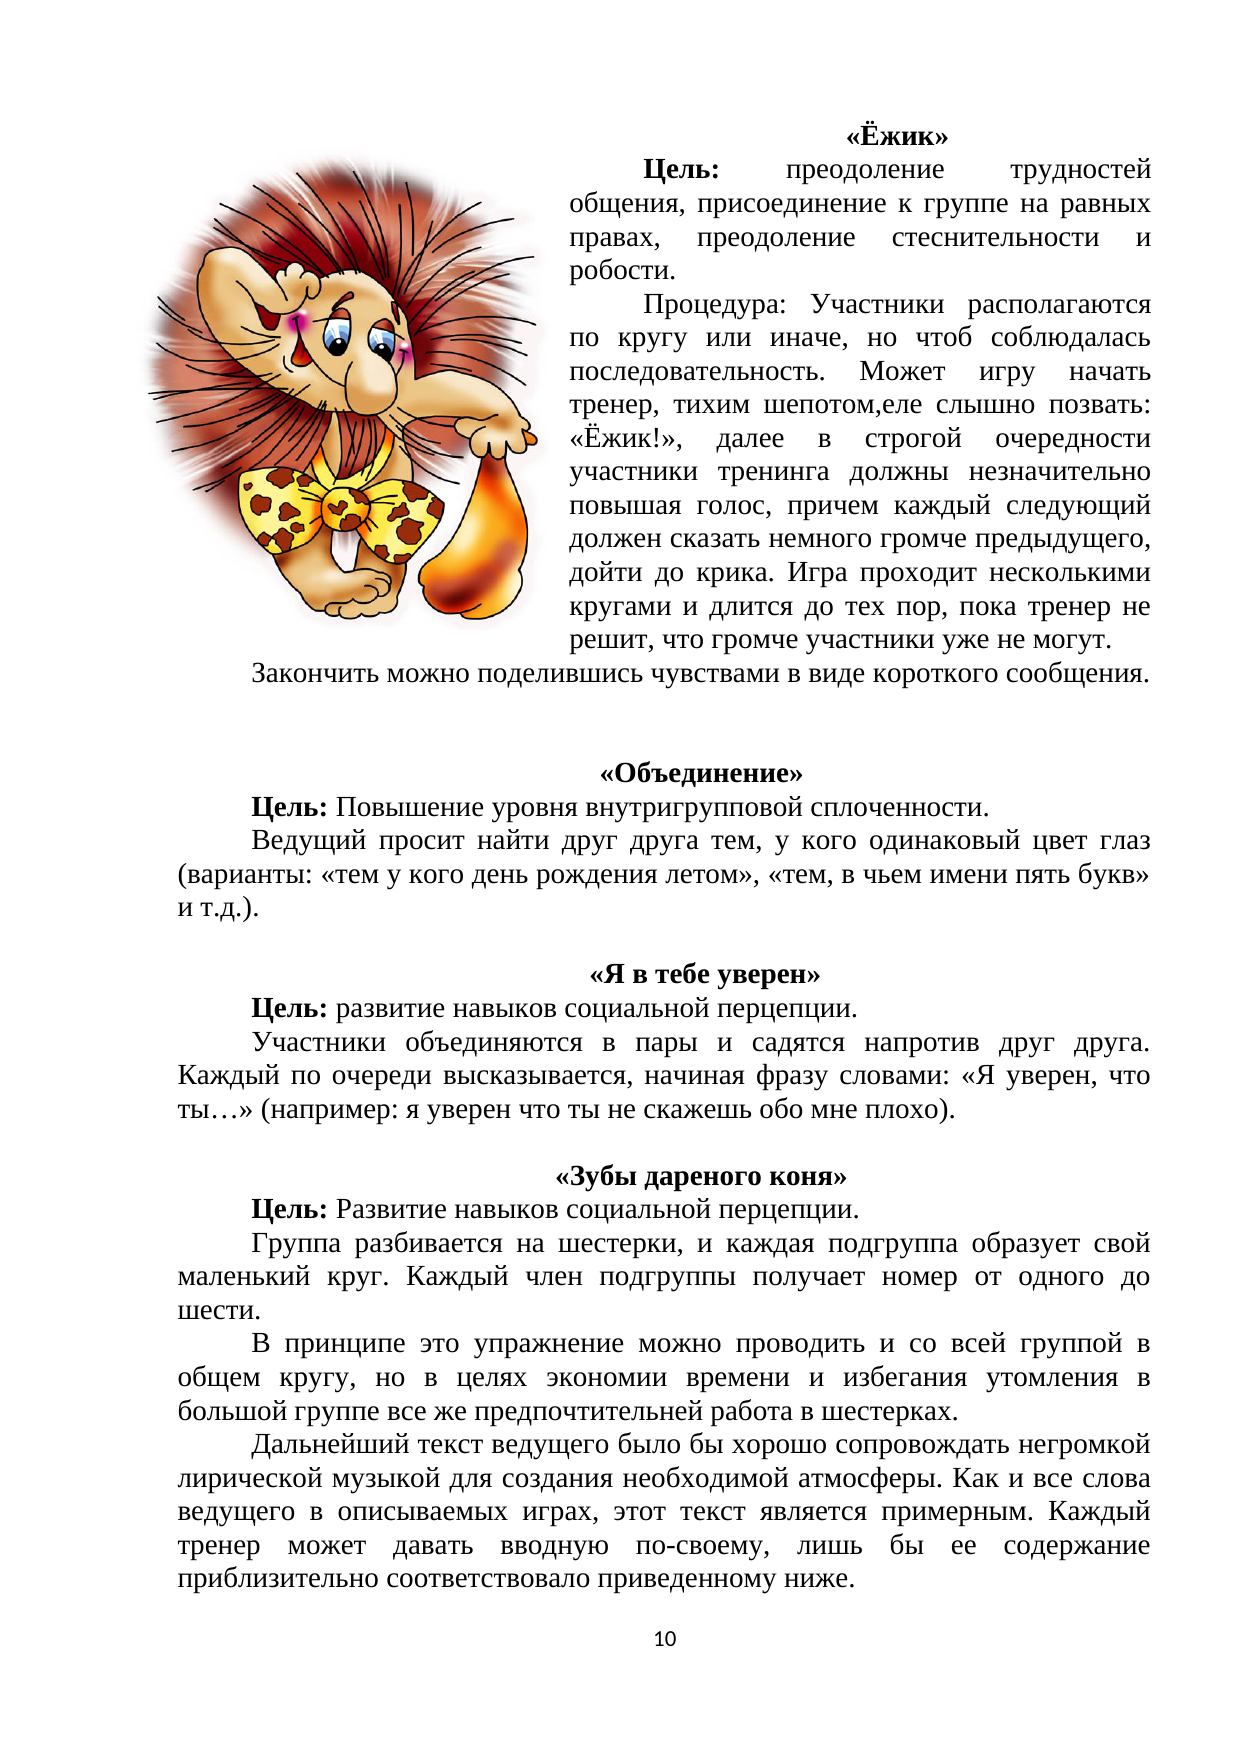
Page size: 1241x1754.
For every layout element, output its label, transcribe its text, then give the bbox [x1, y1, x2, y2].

text Процедура: Участники располагаются по кругу или иначе, но чтоб соблюдалась последовательность. Может игру начать тренер, тихим шепотом,еле слышно позвать: «Ёжик!», далее в строгой очередности участники тренинга должны незначительно повышая голос, причем каждый следующий должен сказать немного громче предыдущего, дойти до крика. Игра проходит несколькими кругами и длится до тех пор, пока тренер не решит, что громче участники уже не могут. [177, 286, 1152, 655]
text Цель: Развитие навыков социальной перцепции. [177, 1191, 1152, 1225]
text Цель: развитие навыков социальной перцепции. [177, 990, 1152, 1024]
text Цель: Повышение уровня внутригрупповой сплоченности. [177, 789, 1152, 822]
text Дальнейший текст ведущего было бы хорошо сопровождать негромкой лирической музыкой для создания необходимой атмосферы. Как и все слова ведущего в описываемых играх, этот текст является примерным. Каждый тренер может давать вводную по-своему, лишь бы ее содержание приблизительно соответствовало приведенному ниже. [177, 1426, 1152, 1594]
text Закончить можно поделившись чувствами в виде короткого сообщения. [177, 655, 1152, 688]
text «Я в тебе уверен» [177, 957, 1152, 990]
text Участники объединяются в пары и садятся напротив друг друга. Каждый по очереди высказывается, начиная фразу словами: «Я уверен, что ты…» (например: я уверен что ты не скажешь обо мне плохо). [177, 1024, 1152, 1124]
picture [136, 148, 551, 630]
text В принципе это упражнение можно проводить и со всей группой в общем кругу, но в целях экономии времени и избегания утомления в большой группе все же предпочтительней работа в шестерках. [177, 1326, 1152, 1426]
text Цель: преодоление трудностей общения, присоединение к группе на равных правах, преодоление стеснительности и робости. [551, 152, 1152, 286]
text «Объединение» [177, 755, 1152, 789]
text «Ёжик» [177, 118, 1152, 152]
text «Зубы дареного коня» [177, 1158, 1152, 1191]
text Ведущий просит найти друг друга тем, у кого одинаковый цвет глаз (варианты: «тем у кого день рождения летом», «тем, в чьем имени пять букв» и т.д.). [177, 822, 1152, 923]
text Группа разбивается на шестерки, и каждая подгруппа образует свой маленький круг. Каждый член подгруппы получает номер от одного до шести. [177, 1225, 1152, 1326]
